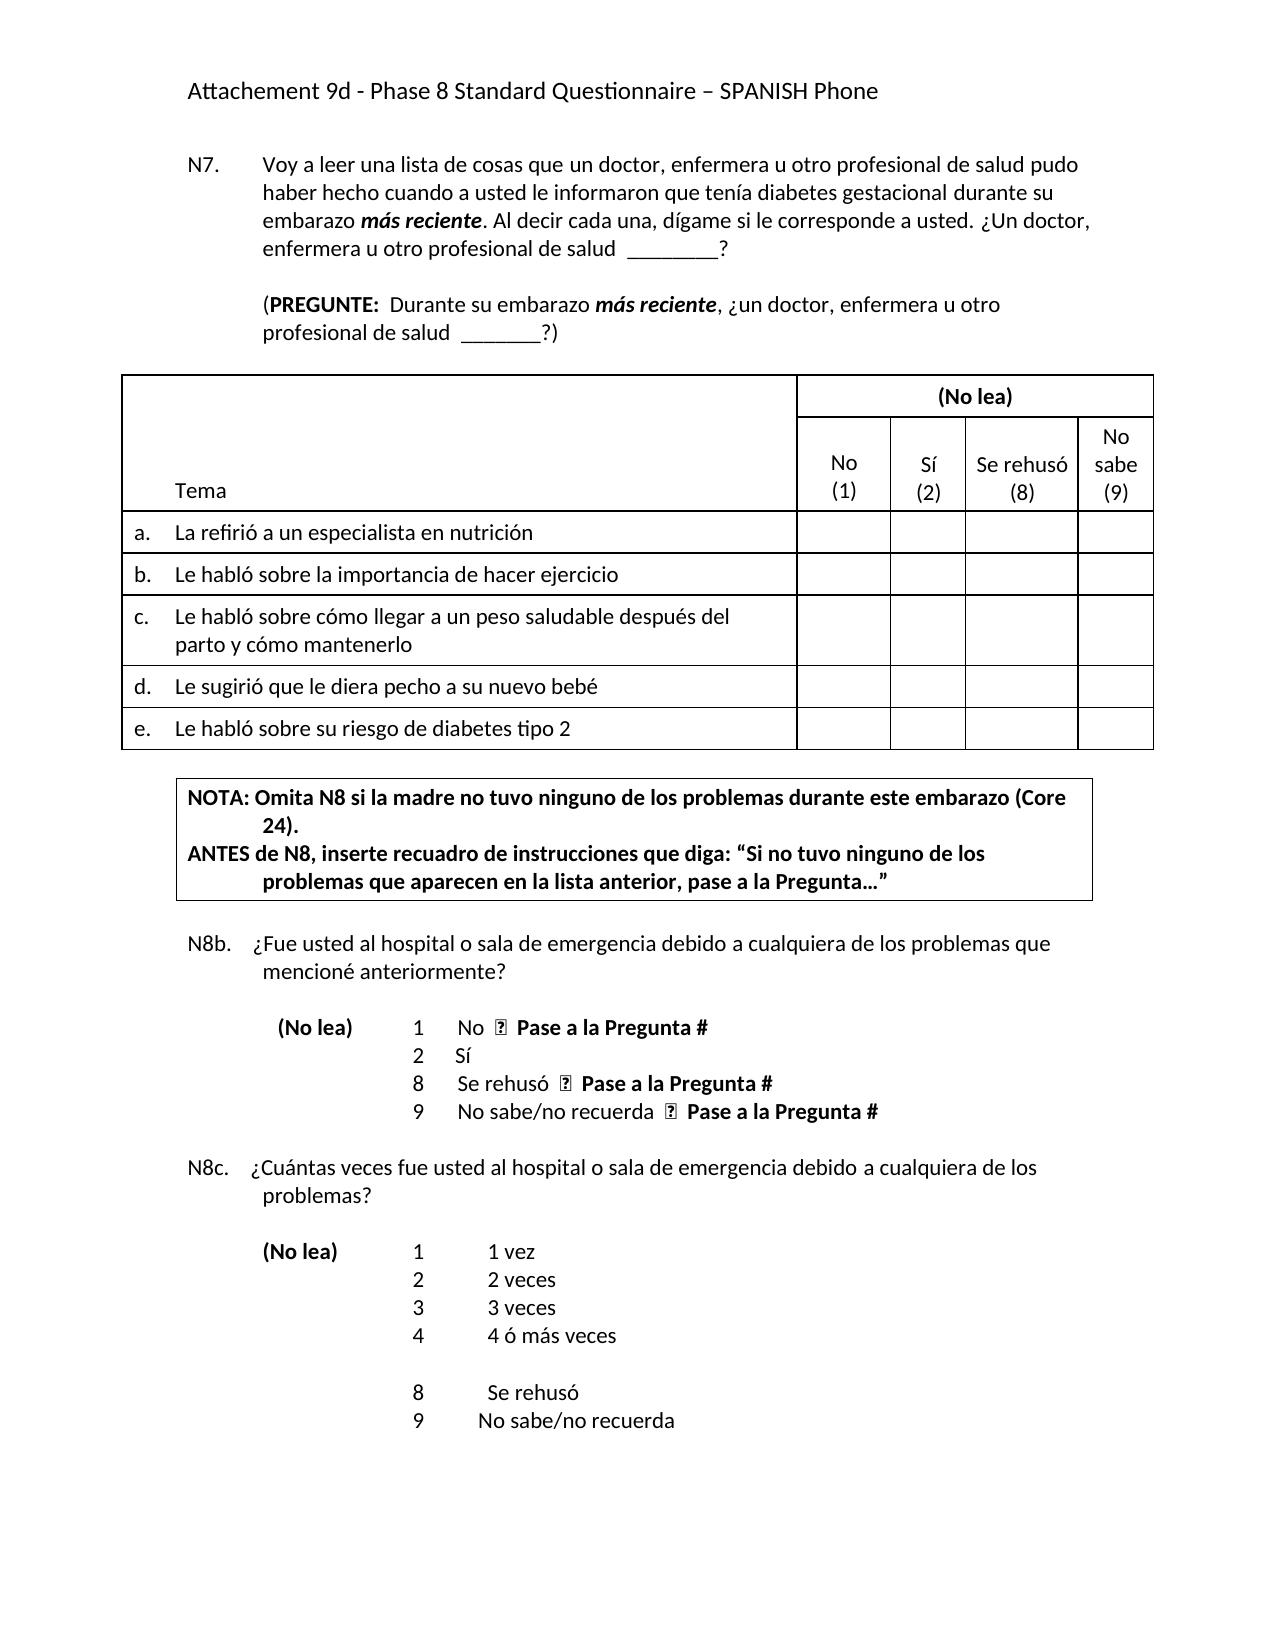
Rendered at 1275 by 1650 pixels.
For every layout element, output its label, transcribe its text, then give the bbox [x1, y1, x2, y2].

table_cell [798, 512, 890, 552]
text NOTA: Omita N8 si la madre no tuvo ninguno de los problemas durante este embarazo (Core 24). [177, 779, 1092, 834]
text N7. Voy a leer una lista de cosas que un doctor, enfermera u otro profesional de salud pudo haber hecho cuando a usted le informaron que tenía diabetes gestacional durante su embarazo más reciente. Al decir cada una, dígame si le corresponde a usted. ¿Un doctor, enfermera u otro profesional de salud ________? [187, 150, 1103, 262]
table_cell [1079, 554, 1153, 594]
text ANTES de N8, inserte recuadro de instrucciones que diga: “Si no tuvo ninguno de los problemas que aparecen en la lista anterior, pase a la Pregunta…” [177, 834, 1092, 900]
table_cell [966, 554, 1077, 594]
text 9 No sabe/no recuerda [187, 1406, 1087, 1434]
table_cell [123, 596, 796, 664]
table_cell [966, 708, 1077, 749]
text 4 4 ó más veces [337, 1321, 1087, 1349]
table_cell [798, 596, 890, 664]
text 2 2 veces [337, 1265, 1087, 1293]
text 3 3 veces [337, 1293, 1087, 1321]
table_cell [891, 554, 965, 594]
text (No lea) 1 No  Pase a la Pregunta # [277, 1013, 1087, 1041]
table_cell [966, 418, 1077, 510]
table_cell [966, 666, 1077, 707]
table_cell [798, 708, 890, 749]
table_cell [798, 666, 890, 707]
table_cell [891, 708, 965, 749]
text N8c. ¿Cuántas veces fue usted al hospital o sala de emergencia debido a cualquiera de los problemas? [187, 1153, 1087, 1209]
text 2 Sí [337, 1041, 1087, 1069]
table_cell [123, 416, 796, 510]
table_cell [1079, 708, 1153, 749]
text N8b. ¿Fue usted al hospital o sala de emergencia debido a cualquiera de los problemas que mencioné anteriormente? [187, 929, 1087, 985]
text 8 Se rehusó [337, 1378, 1087, 1406]
text (PREGUNTE: Durante su embarazo más reciente, ¿un doctor, enfermera u otro profesional de salud _______?) [262, 290, 1087, 346]
text (No lea) 1 1 vez [262, 1237, 1087, 1265]
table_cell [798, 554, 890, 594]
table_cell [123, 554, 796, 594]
text 8 Se rehusó  Pase a la Pregunta # [277, 1069, 1087, 1097]
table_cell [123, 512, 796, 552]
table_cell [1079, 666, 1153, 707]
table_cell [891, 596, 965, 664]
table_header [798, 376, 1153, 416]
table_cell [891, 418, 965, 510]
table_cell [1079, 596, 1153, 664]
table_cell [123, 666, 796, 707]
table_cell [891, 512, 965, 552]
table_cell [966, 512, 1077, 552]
text 9 No sabe/no recuerda  Pase a la Pregunta # [277, 1097, 1087, 1125]
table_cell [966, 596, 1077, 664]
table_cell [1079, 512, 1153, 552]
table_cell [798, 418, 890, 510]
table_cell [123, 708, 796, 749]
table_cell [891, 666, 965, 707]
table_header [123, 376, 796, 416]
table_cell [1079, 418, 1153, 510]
